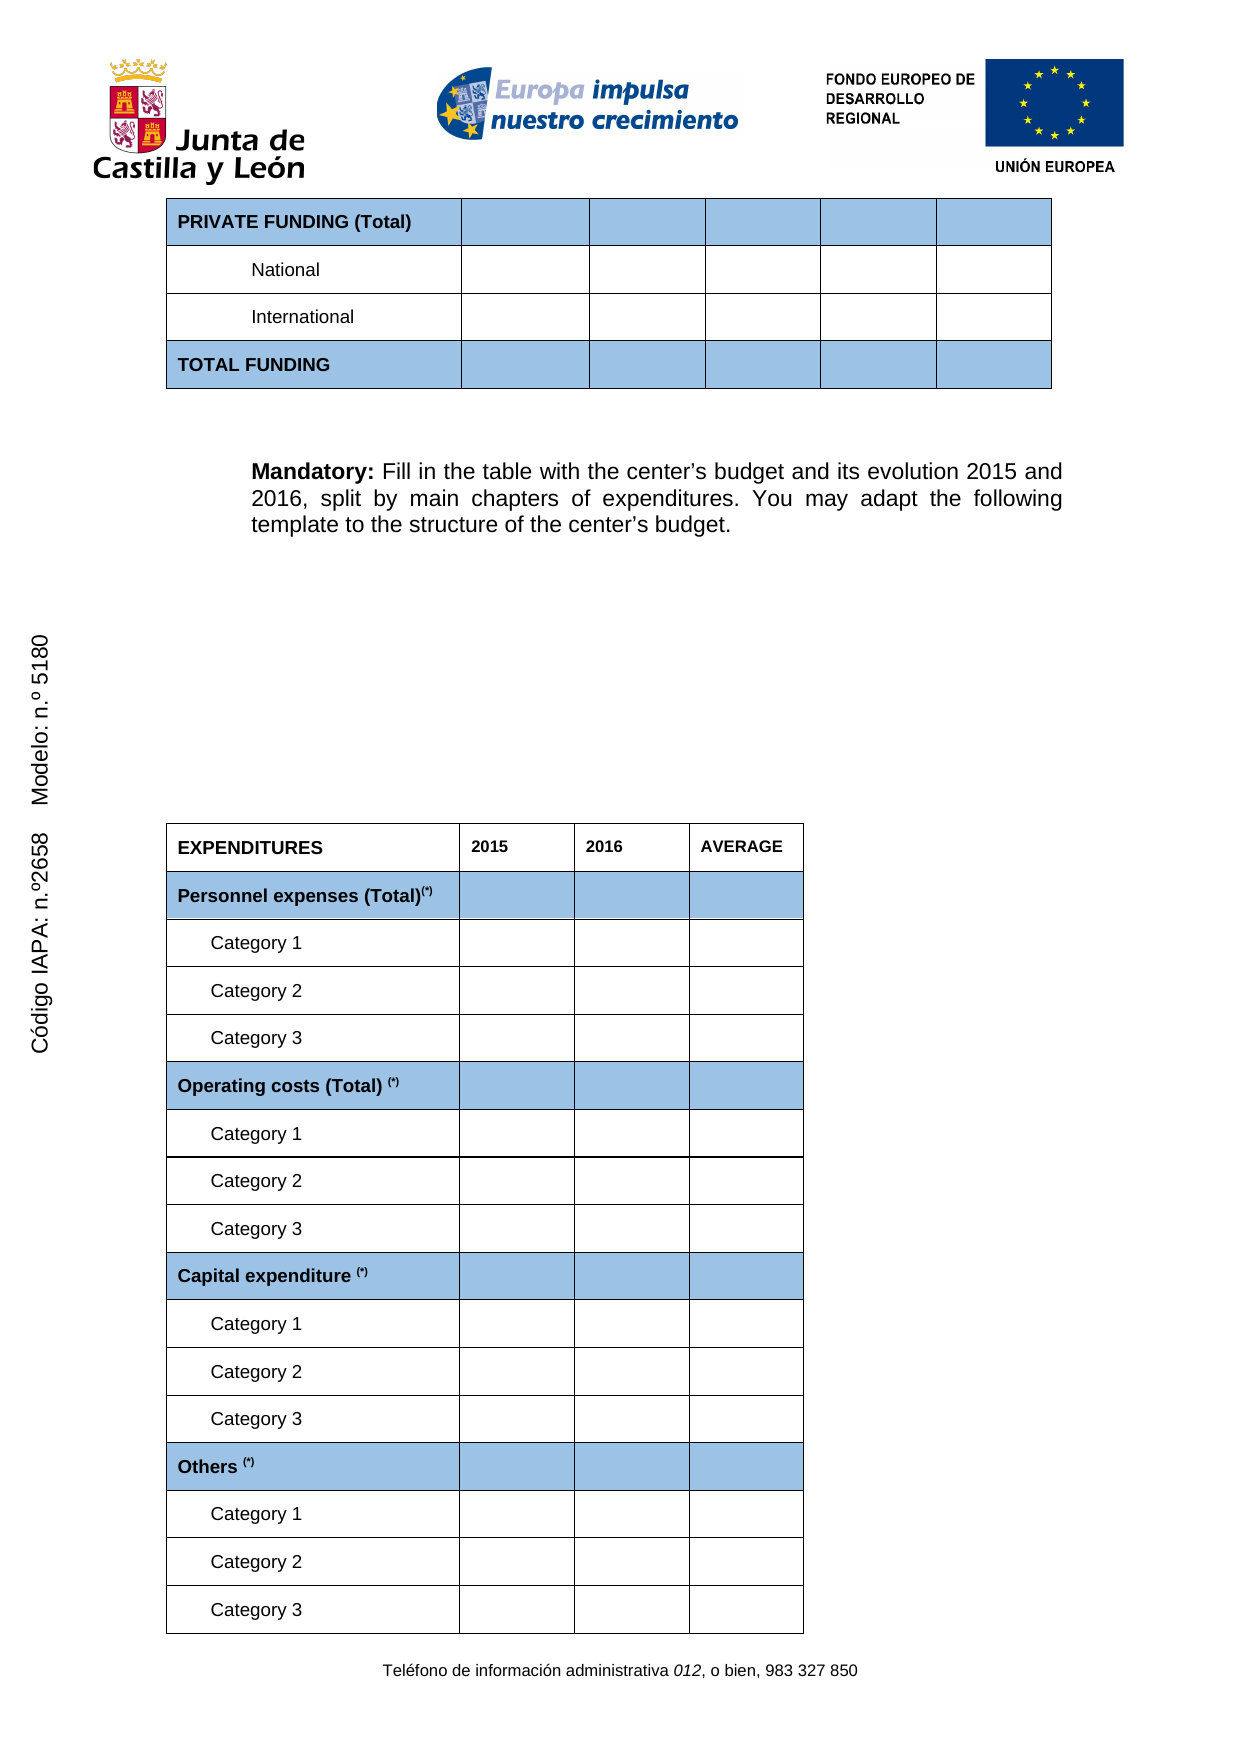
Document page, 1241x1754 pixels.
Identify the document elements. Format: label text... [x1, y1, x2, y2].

table_cell Category 3 [167, 1015, 459, 1061]
table_cell [575, 1586, 689, 1632]
table_cell [460, 1300, 574, 1347]
table_cell [460, 967, 574, 1014]
table_cell [690, 872, 803, 918]
table_cell [462, 341, 589, 388]
table_cell [575, 872, 689, 918]
table_cell [575, 967, 689, 1014]
table_cell [821, 199, 936, 245]
table_cell [460, 872, 574, 918]
table_cell Category 2 [167, 967, 459, 1014]
table_cell [590, 341, 705, 388]
table_cell Category 3 [167, 1396, 459, 1442]
table_cell [460, 1015, 574, 1061]
table_cell [706, 199, 820, 245]
table_cell [460, 1253, 574, 1299]
table_cell [462, 294, 589, 340]
table_cell [460, 1158, 574, 1204]
table_cell [575, 1158, 689, 1204]
table_header 2015 [460, 824, 574, 871]
table_cell [937, 246, 1051, 293]
table_cell [590, 246, 705, 293]
table_cell Category 3 [167, 1205, 459, 1252]
table_cell Category 2 [167, 1348, 459, 1394]
table_cell [575, 1253, 689, 1299]
table_cell [460, 1443, 574, 1490]
table_cell [575, 920, 689, 966]
table_cell [460, 1110, 574, 1156]
table_cell Category 1 [167, 1491, 459, 1537]
table_cell [460, 1538, 574, 1585]
picture [826, 59, 1124, 172]
table_cell TOTAL FUNDING [167, 341, 461, 388]
table_cell [821, 246, 936, 293]
table_cell [690, 1158, 803, 1204]
table_cell [690, 1015, 803, 1061]
table_cell [460, 1205, 574, 1252]
table_cell [575, 1015, 689, 1061]
table_cell [575, 1396, 689, 1442]
table_cell [690, 967, 803, 1014]
table_cell [690, 1300, 803, 1347]
table_cell [575, 1491, 689, 1537]
table_cell [690, 1443, 803, 1490]
table_cell [706, 294, 820, 340]
table_cell PRIVATE FUNDING (Total) [167, 199, 461, 245]
table_cell [460, 1062, 574, 1109]
table_cell [690, 1110, 803, 1156]
table_cell [690, 1205, 803, 1252]
table_cell [706, 341, 820, 388]
table_cell [575, 1538, 689, 1585]
table_cell Category 2 [167, 1158, 459, 1204]
picture [93, 59, 305, 185]
table_cell [690, 1396, 803, 1442]
table_cell [590, 294, 705, 340]
table_cell [460, 1491, 574, 1537]
table_cell [575, 1443, 689, 1490]
table_cell [690, 1062, 803, 1109]
table_cell Operating costs (Total) (*) [167, 1062, 459, 1109]
table_cell [690, 1491, 803, 1537]
table_cell [937, 341, 1051, 388]
table_cell International [167, 294, 461, 340]
table_cell [575, 1348, 689, 1394]
table_cell Category 2 [167, 1538, 459, 1585]
picture [437, 67, 745, 140]
table_cell [690, 1586, 803, 1632]
table_cell Category 1 [167, 1300, 459, 1347]
table_cell [690, 920, 803, 966]
table_cell [460, 1586, 574, 1632]
table_cell [462, 199, 589, 245]
table_cell Category 1 [167, 920, 459, 966]
table_cell [460, 920, 574, 966]
table_cell [462, 246, 589, 293]
table_cell [821, 294, 936, 340]
table_cell [575, 1300, 689, 1347]
table_cell Capital expenditure (*) [167, 1253, 459, 1299]
table_cell [460, 1348, 574, 1394]
table_cell [575, 1110, 689, 1156]
table_cell Personnel expenses (Total)(*) [167, 872, 459, 918]
text Mandatory: Fill in the table with the center’s budget and its evolution 2015 and 2016, split by main chapters of expenditures. You may adapt the following template to the structure of the center’s budget. [251, 458, 1063, 537]
table_cell [590, 199, 705, 245]
table_cell Category 1 [167, 1110, 459, 1156]
table_cell [821, 341, 936, 388]
table_cell Others (*) [167, 1443, 459, 1490]
table_cell [575, 1062, 689, 1109]
table_cell National [167, 246, 461, 293]
table_cell [575, 1205, 689, 1252]
table_header 2016 [575, 824, 689, 871]
table_cell [690, 1348, 803, 1394]
table_header EXPENDITURES [167, 824, 459, 871]
table_cell [690, 1538, 803, 1585]
table_cell [460, 1396, 574, 1442]
table_cell [690, 1253, 803, 1299]
table_header AVERAGE [690, 824, 803, 871]
table_cell [706, 246, 820, 293]
table_cell [937, 294, 1051, 340]
table_cell [937, 199, 1051, 245]
table_cell Category 3 [167, 1586, 459, 1632]
